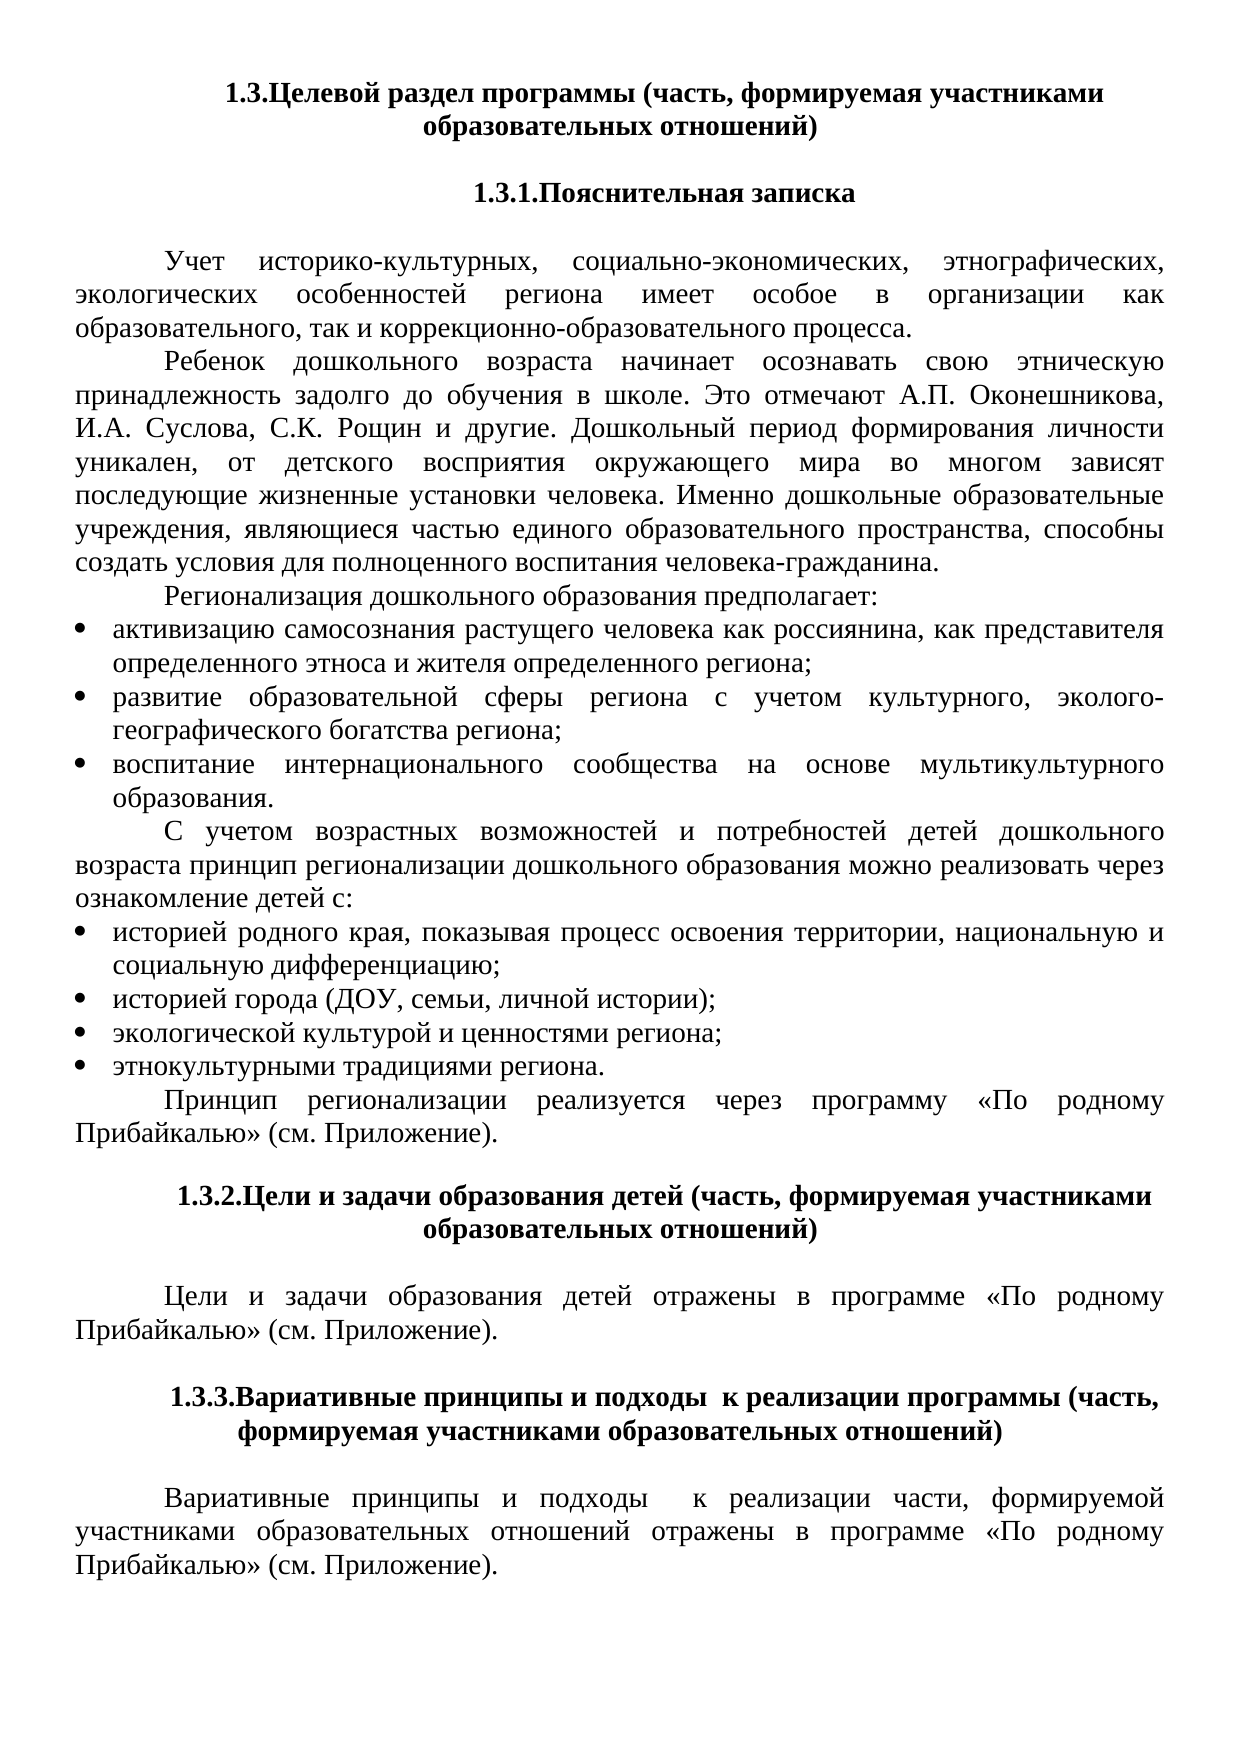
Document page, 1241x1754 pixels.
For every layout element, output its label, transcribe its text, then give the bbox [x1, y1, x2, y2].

list экологической культурой и ценностями региона; [75, 1015, 1165, 1048]
text 1.3.1.Пояснительная записка [75, 176, 1165, 209]
list этнокультурными традициями региона. [75, 1048, 1165, 1082]
list развитие образовательной сферы региона с учетом культурного, эколого-географического богатства региона; [75, 679, 1165, 746]
text Ребенок дошкольного возраста начинает осознавать свою этническую принадлежность задолго до обучения в школе. Это отмечают А.П. Оконешникова, И.А. Суслова, С.К. Рощин и другие. Дошкольный период формирования личности уникален, от детского восприятия окружающего мира во многом зависят последующие жизненные установки человека. Именно дошкольные образовательные учреждения, являющиеся частью единого образовательного пространства, способны создать условия для полноценного воспитания человека-гражданина. [75, 343, 1165, 578]
text Регионализация дошкольного образования предполагает: [75, 578, 1165, 612]
list воспитание интернационального сообщества на основе мультикультурного образования. [75, 746, 1165, 813]
list историей города (ДОУ, семьи, личной истории); [75, 981, 1165, 1015]
text 1.3.Целевой раздел программы (часть, формируемая участниками образовательных отношений) [75, 75, 1165, 142]
list активизацию самосознания растущего человека как россиянина, как представителя определенного этноса и жителя определенного региона; [75, 612, 1165, 679]
list историей родного края, показывая процесс освоения территории, национальную и социальную дифференциацию; [75, 914, 1165, 981]
text 1.3.2.Цели и задачи образования детей (часть, формируемая участниками образовательных отношений) [75, 1178, 1165, 1245]
text Принцип регионализации реализуется через программу «По родному Прибайкалью» (см. Приложение). [75, 1082, 1165, 1149]
text Учет историко-культурных, социально-экономических, этнографических, экологических особенностей региона имеет особое в организации как образовательного, так и коррекционно-образовательного процесса. [75, 243, 1165, 343]
text Цели и задачи образования детей отражены в программе «По родному Прибайкалью» (см. Приложение). [75, 1278, 1165, 1346]
text С учетом возрастных возможностей и потребностей детей дошкольного возраста принцип регионализации дошкольного образования можно реализовать через ознакомление детей с: [75, 813, 1165, 914]
text 1.3.3.Вариативные принципы и подходы к реализации программы (часть, формируемая участниками образовательных отношений) [75, 1379, 1165, 1446]
text Вариативные принципы и подходы к реализации части, формируемой участниками образовательных отношений отражены в программе «По родному Прибайкалью» (см. Приложение). [75, 1480, 1165, 1580]
